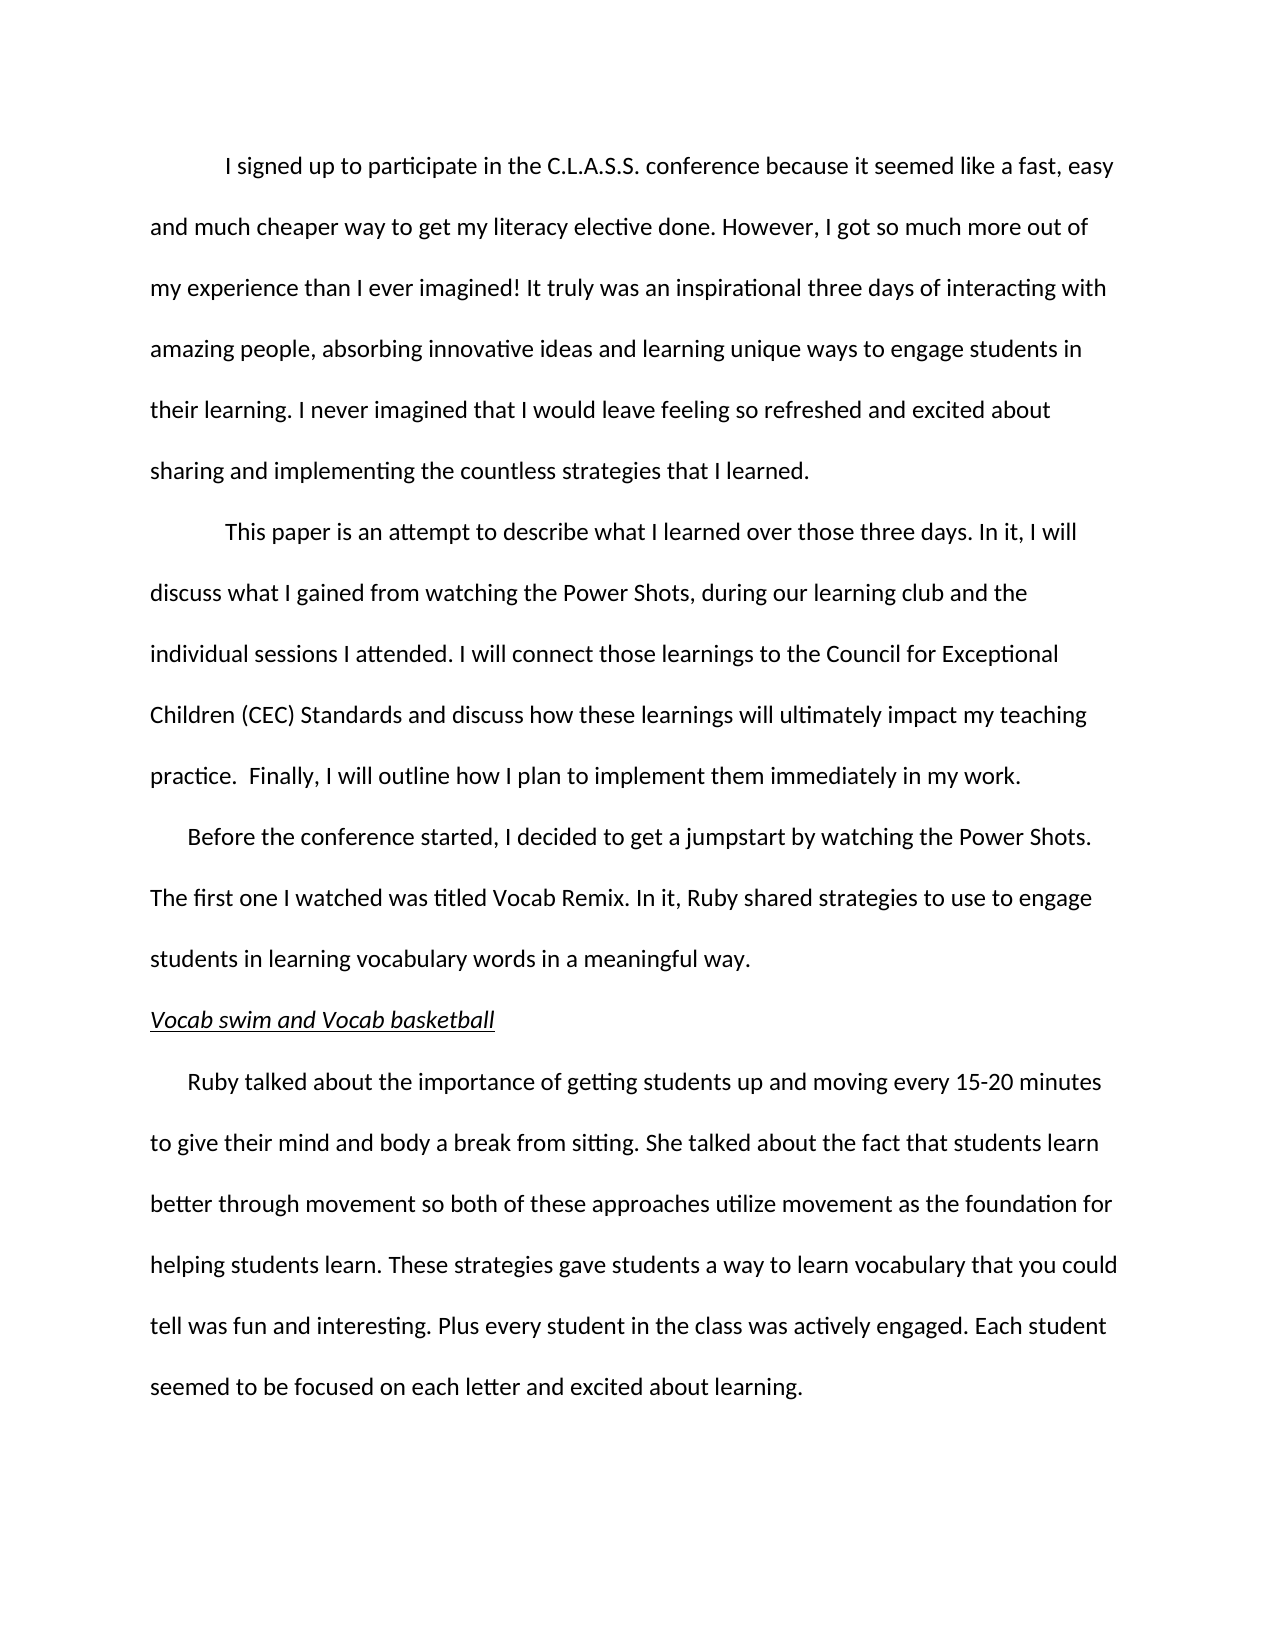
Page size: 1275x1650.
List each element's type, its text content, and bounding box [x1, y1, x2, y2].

text Ruby talked about the importance of getting students up and moving every 15-20 minutes to give their mind and body a break from sitting. She talked about the fact that students learn better through movement so both of these approaches utilize movement as the foundation for helping students learn. These strategies gave students a way to learn vocabulary that you could tell was fun and interesting. Plus every student in the class was actively engaged. Each student seemed to be focused on each letter and excited about learning. [150, 1066, 1125, 1401]
text Vocab swim and Vocab basketball [150, 1004, 1125, 1035]
text This paper is an attempt to describe what I learned over those three days. In it, I will discuss what I gained from watching the Power Shots, during our learning club and the individual sessions I attended. I will connect those learnings to the Council for Exceptional Children (CEC) Standards and discuss how these learnings will ultimately impact my teaching practice. Finally, I will outline how I plan to implement them immediately in my work. [150, 516, 1125, 791]
text I signed up to participate in the C.L.A.S.S. conference because it seemed like a fast, easy and much cheaper way to get my literacy elective done. However, I got so much more out of my experience than I ever imagined! It truly was an inspirational three days of interacting with amazing people, absorbing innovative ideas and learning unique ways to engage students in their learning. I never imagined that I would leave feeling so refreshed and excited about sharing and implementing the countless strategies that I learned. [150, 150, 1125, 486]
text Before the conference started, I decided to get a jumpstart by watching the Power Shots. The first one I watched was titled Vocab Remix. In it, Ruby shared strategies to use to engage students in learning vocabulary words in a meaningful way. [150, 821, 1125, 974]
